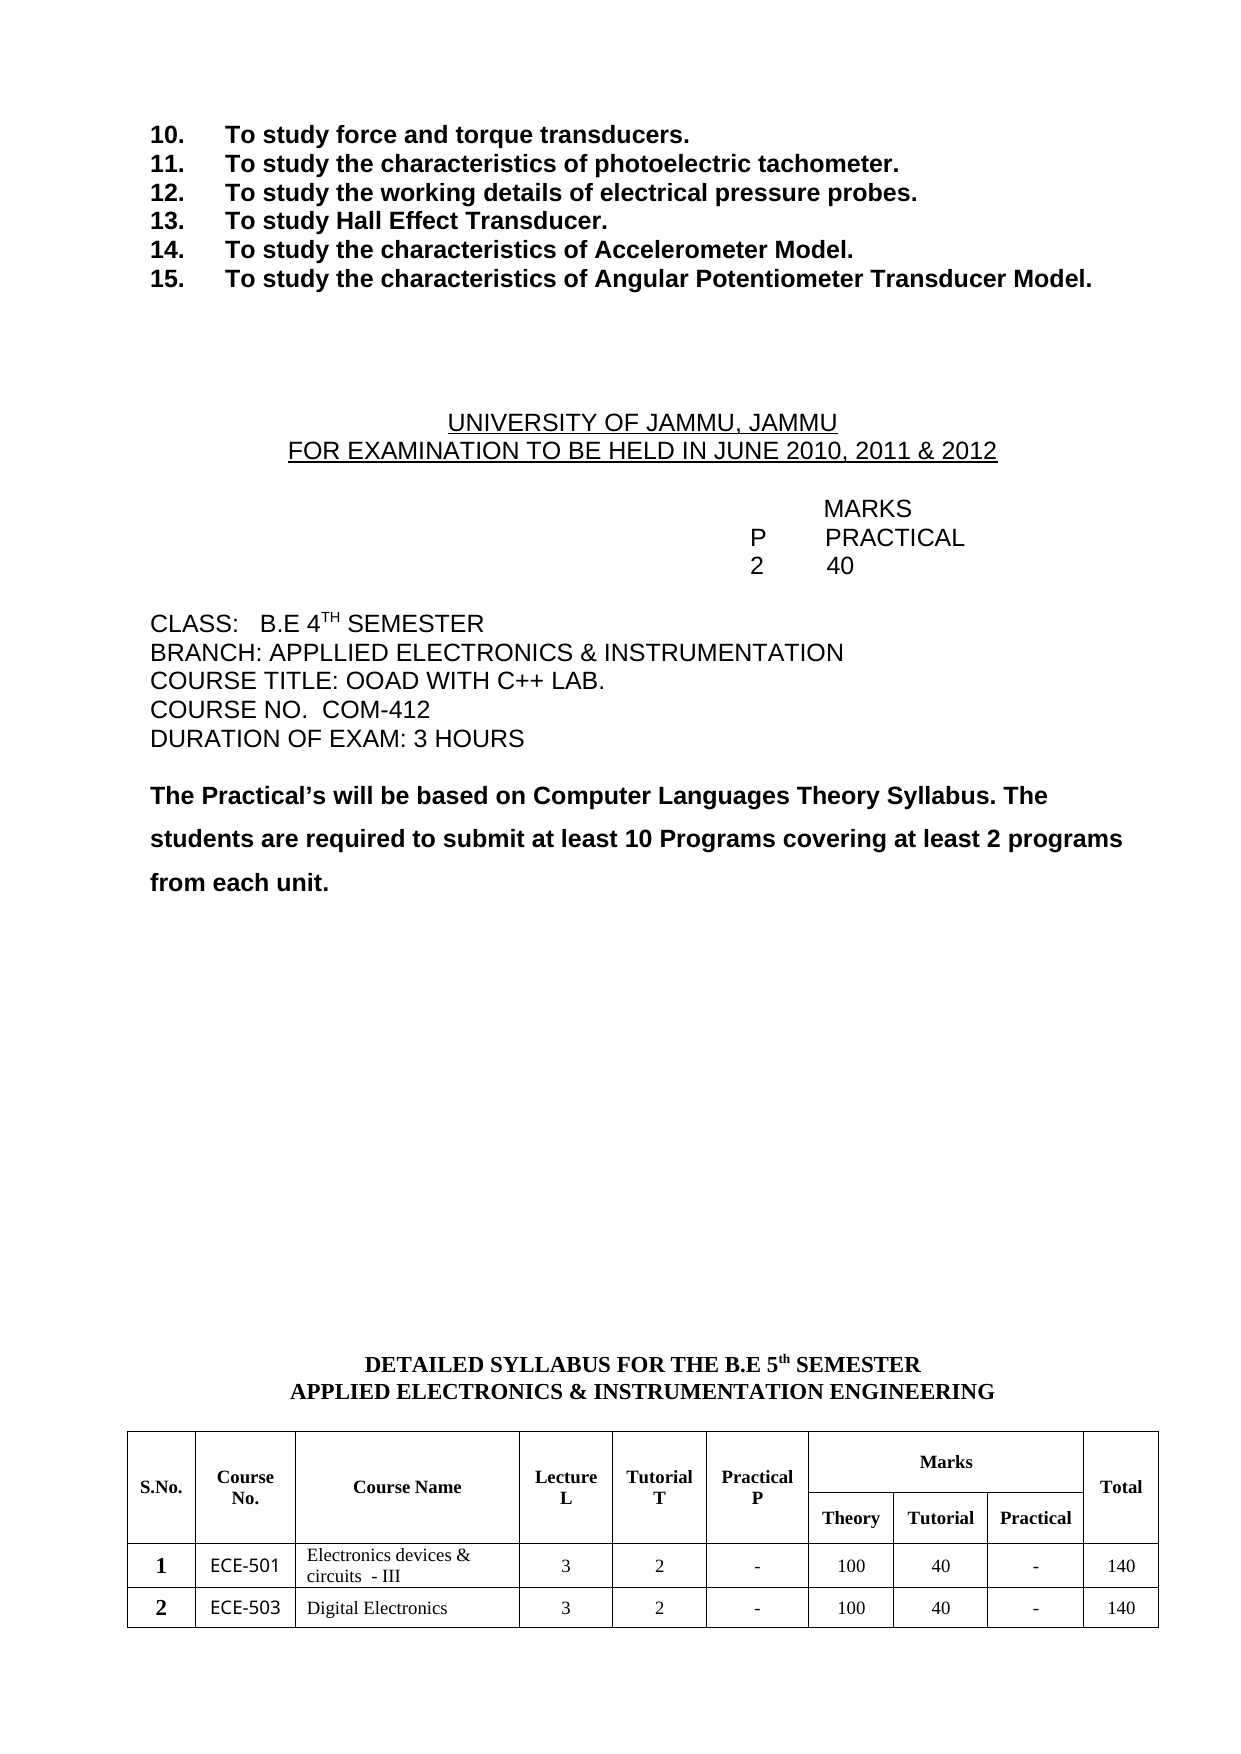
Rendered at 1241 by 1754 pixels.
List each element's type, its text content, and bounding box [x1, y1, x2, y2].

text FOR EXAMINATION TO BE HELD IN JUNE 2010, 2011 & 2012 [150, 436, 1135, 465]
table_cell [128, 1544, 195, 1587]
text Duration of Exam: 3 Hours [150, 724, 1135, 752]
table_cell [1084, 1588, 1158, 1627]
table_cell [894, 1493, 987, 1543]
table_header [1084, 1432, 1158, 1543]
text 11. To study the characteristics of photoelectric tachometer. [150, 149, 1135, 177]
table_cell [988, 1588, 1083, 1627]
text 2 40 [150, 551, 1135, 580]
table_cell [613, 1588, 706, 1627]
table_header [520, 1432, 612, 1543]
text 15. To study the characteristics of Angular Potentiometer Transducer Model. [150, 264, 1135, 292]
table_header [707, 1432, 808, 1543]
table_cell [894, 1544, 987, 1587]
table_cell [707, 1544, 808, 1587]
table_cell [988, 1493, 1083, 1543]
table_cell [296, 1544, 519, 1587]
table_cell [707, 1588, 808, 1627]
text CLASS: B.E 4TH SEMESTER [150, 609, 1135, 637]
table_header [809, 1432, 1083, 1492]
text The Practical’s will be based on Computer Languages Theory Syllabus. The students are required to submit at least 10 Programs covering at least 2 programs from each unit. [150, 781, 1135, 896]
text BRANCH: APPLLIED ELECTRONICS & INSTRUMENTATION [150, 637, 1135, 666]
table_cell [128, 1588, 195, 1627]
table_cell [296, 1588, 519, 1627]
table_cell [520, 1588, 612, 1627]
text 14. To study the characteristics of Accelerometer Model. [150, 235, 1135, 264]
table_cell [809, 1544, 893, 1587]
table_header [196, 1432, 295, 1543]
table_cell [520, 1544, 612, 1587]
text MARKS [525, 494, 1135, 522]
text 13. To study Hall Effect Transducer. [150, 206, 1135, 235]
text COURSE TITLE: OOAD with C++ Lab. [150, 666, 1135, 695]
text APPLIED ELECTRONICS & INSTRUMENTATION ENGINEERING [150, 1378, 1135, 1404]
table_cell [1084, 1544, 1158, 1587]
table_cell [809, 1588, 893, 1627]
text DETAILED SYLLABUS FOR THE B.E 5th SEMESTER [150, 1351, 1135, 1378]
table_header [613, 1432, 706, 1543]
text COURSE NO. COM-412 [150, 695, 1135, 724]
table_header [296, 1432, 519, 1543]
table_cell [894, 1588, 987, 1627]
text 12. To study the working details of electrical pressure probes. [150, 177, 1135, 206]
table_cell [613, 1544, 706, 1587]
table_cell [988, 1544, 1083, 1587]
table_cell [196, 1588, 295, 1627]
text OF , [150, 407, 1135, 436]
text 10. To study force and torque transducers. [150, 120, 1135, 149]
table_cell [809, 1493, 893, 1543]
text P PRACTICAL [450, 522, 1135, 551]
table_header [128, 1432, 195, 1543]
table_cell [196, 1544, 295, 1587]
